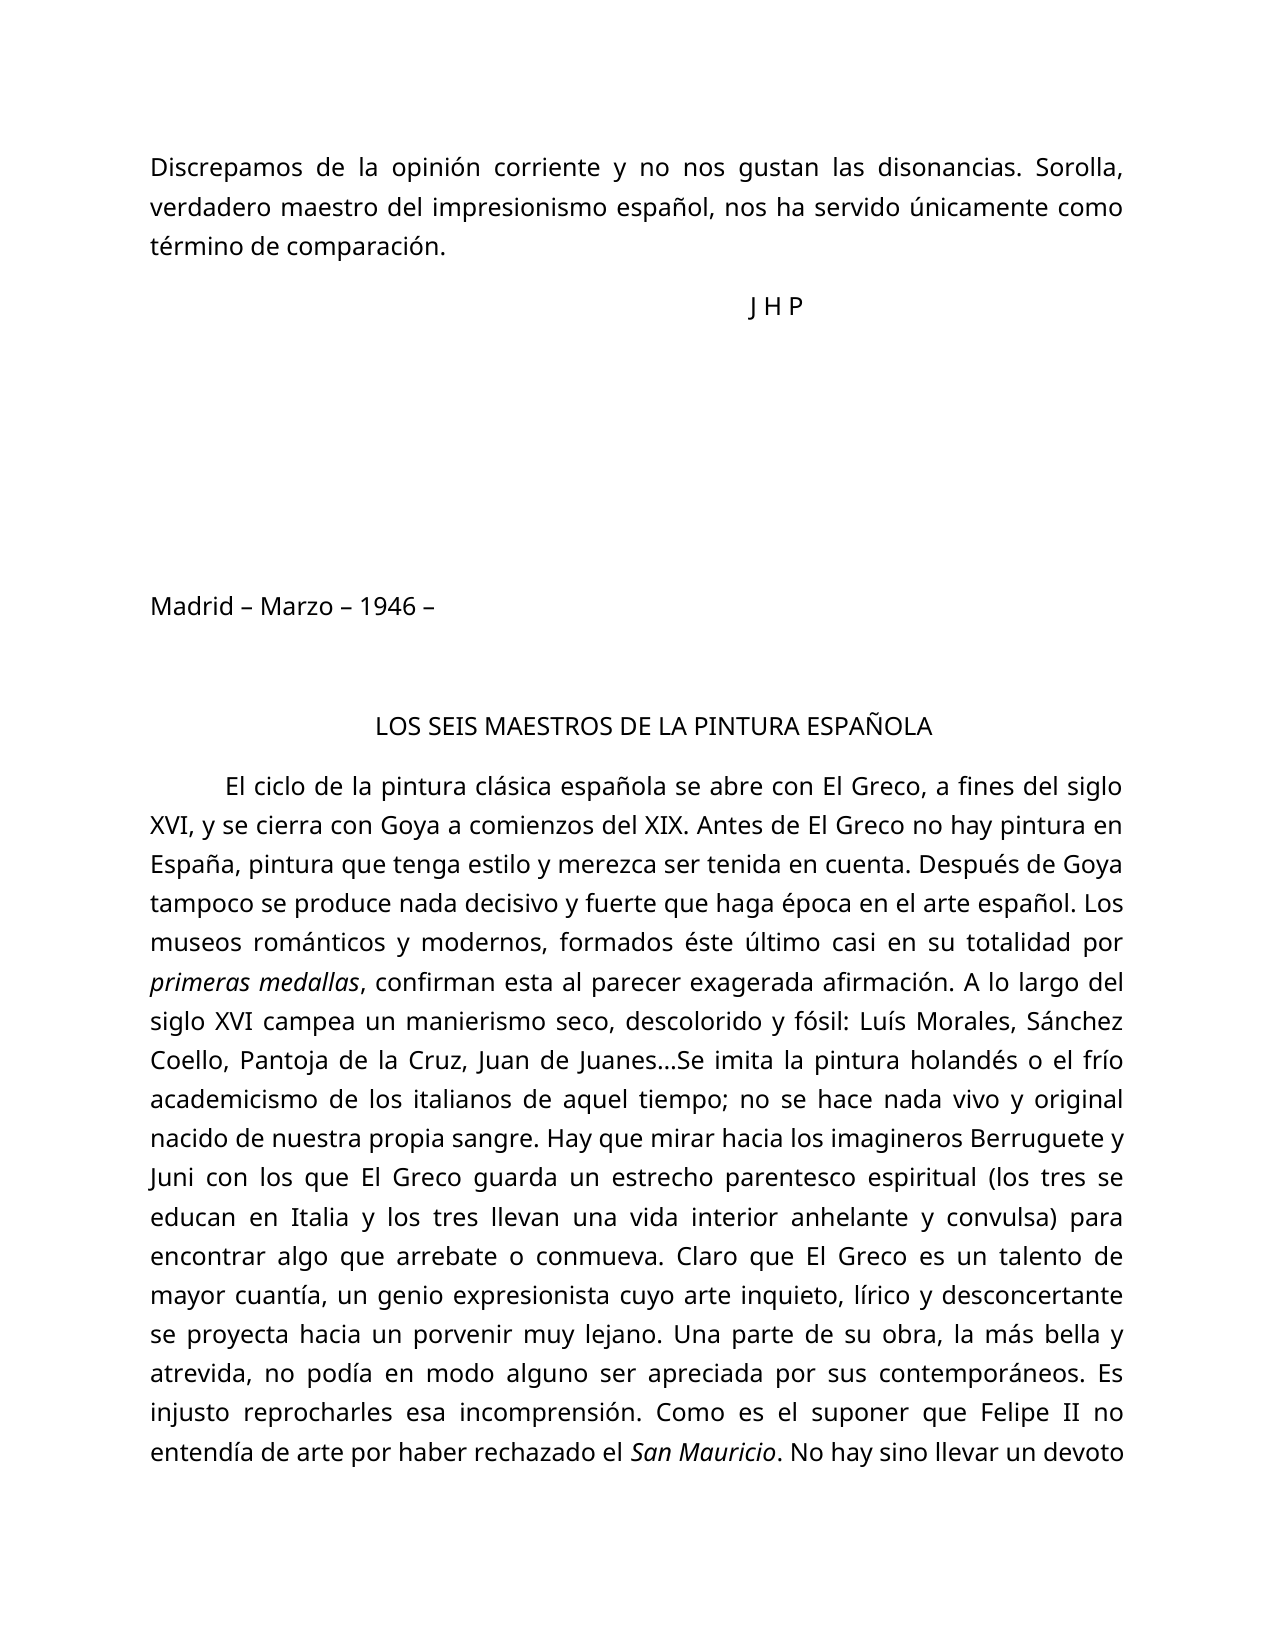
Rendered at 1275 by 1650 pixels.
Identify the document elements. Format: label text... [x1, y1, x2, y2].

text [150, 150, 1125, 262]
text J H P [150, 288, 1125, 322]
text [150, 768, 1125, 1468]
text LOS SEIS MAESTROS DE LA PINTURA ESPAÑOLA [150, 708, 1125, 742]
text Madrid – Marzo – 1946 – [150, 588, 1125, 622]
